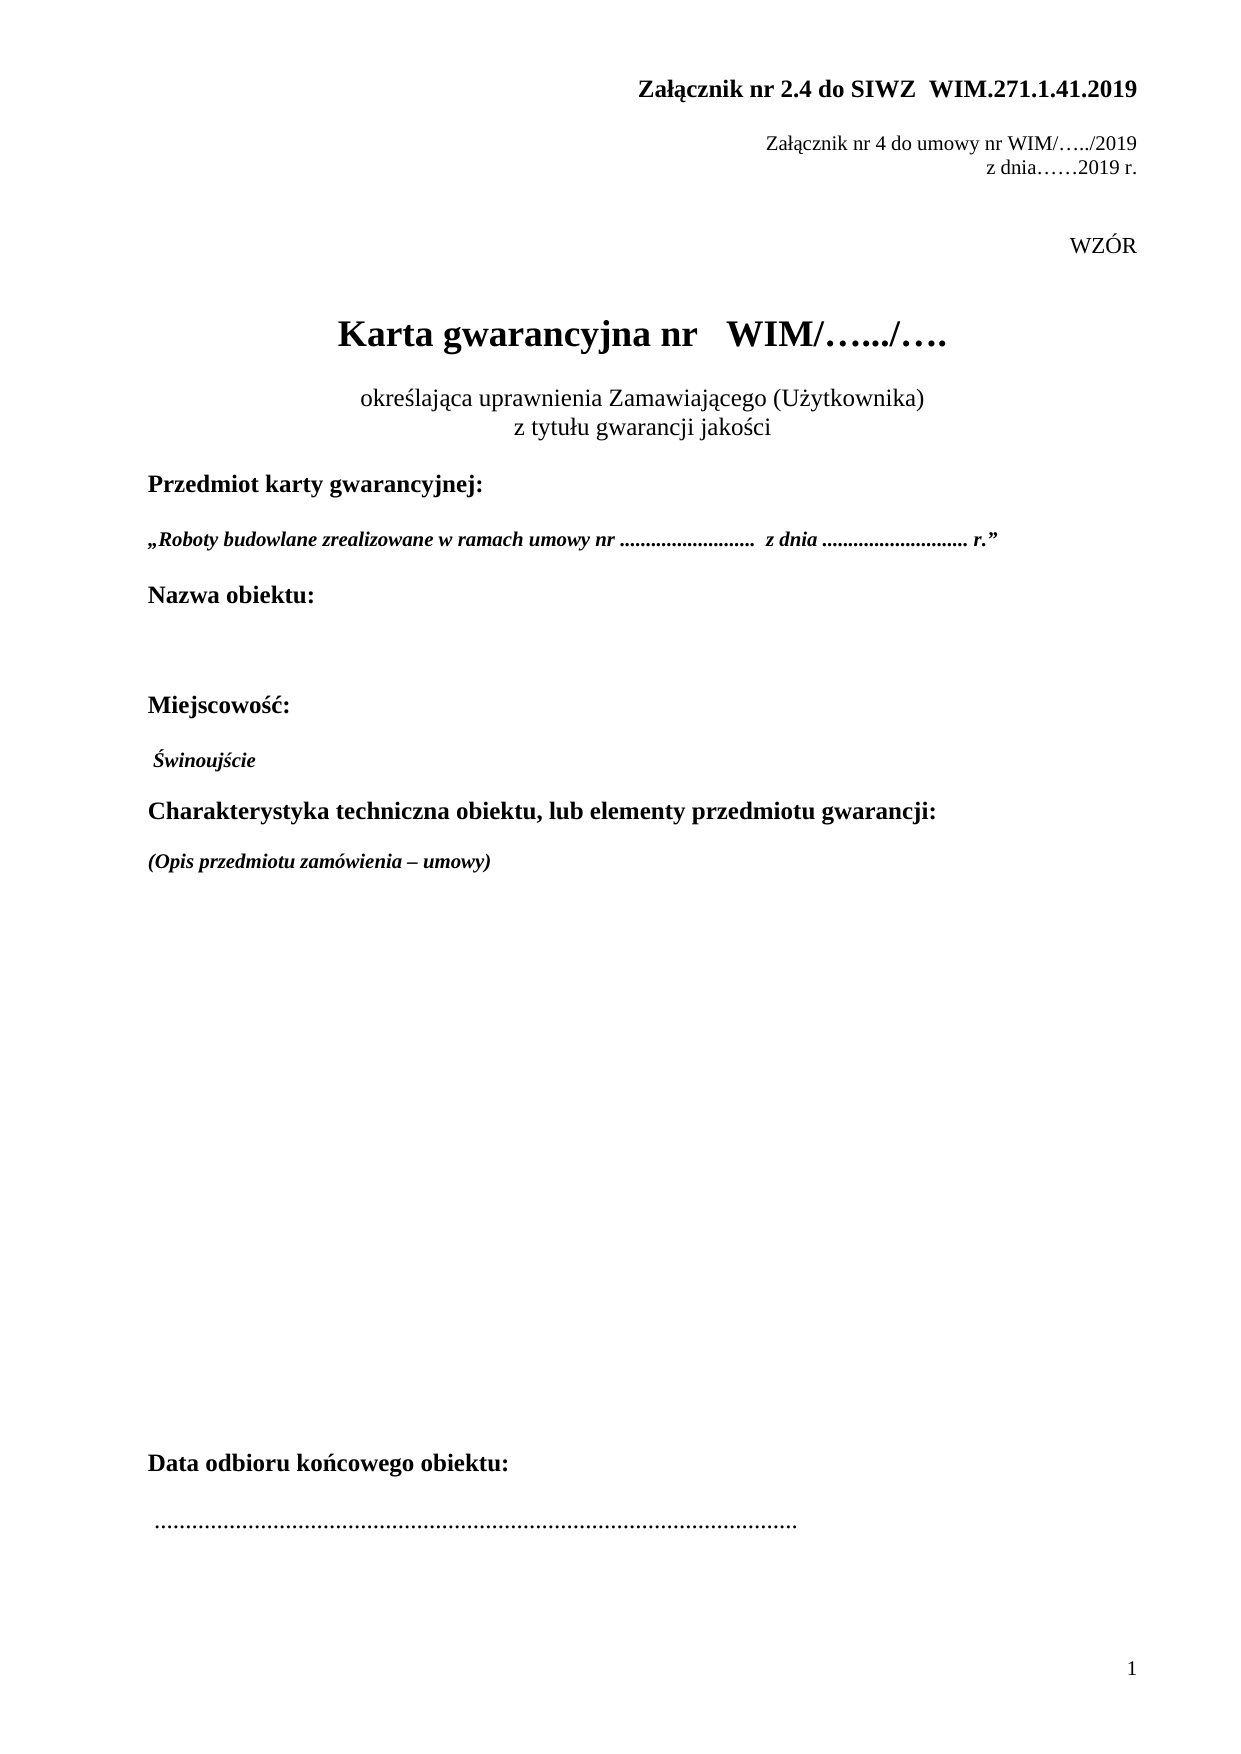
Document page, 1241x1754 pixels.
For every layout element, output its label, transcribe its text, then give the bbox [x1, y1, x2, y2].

text z tytułu gwarancji jakości [148, 412, 1137, 441]
subtitle Karta gwarancyjna nr WIM/….../…. [148, 311, 1137, 354]
text określająca uprawnienia Zamawiającego (Użytkownika) [148, 383, 1137, 412]
text ....................................................................................................... [148, 1505, 1137, 1534]
text Miejscowość: [148, 690, 1137, 719]
text Nazwa obiektu: [148, 580, 1137, 608]
text Data odbioru końcowego obiektu: [148, 1448, 1137, 1476]
text Przedmiot karty gwarancyjnej: [148, 469, 1137, 498]
text (Opis przedmiotu zamówienia – umowy) [148, 848, 1137, 873]
text WZÓR [148, 232, 1137, 258]
text Świnoujście [148, 748, 1137, 772]
text „Roboty budowlane zrealizowane w ramach umowy nr .......................... z dnia ............................ r.” [148, 527, 1137, 551]
text Charakterystyka techniczna obiektu, lub elementy przedmiotu gwarancji: [148, 796, 1137, 824]
